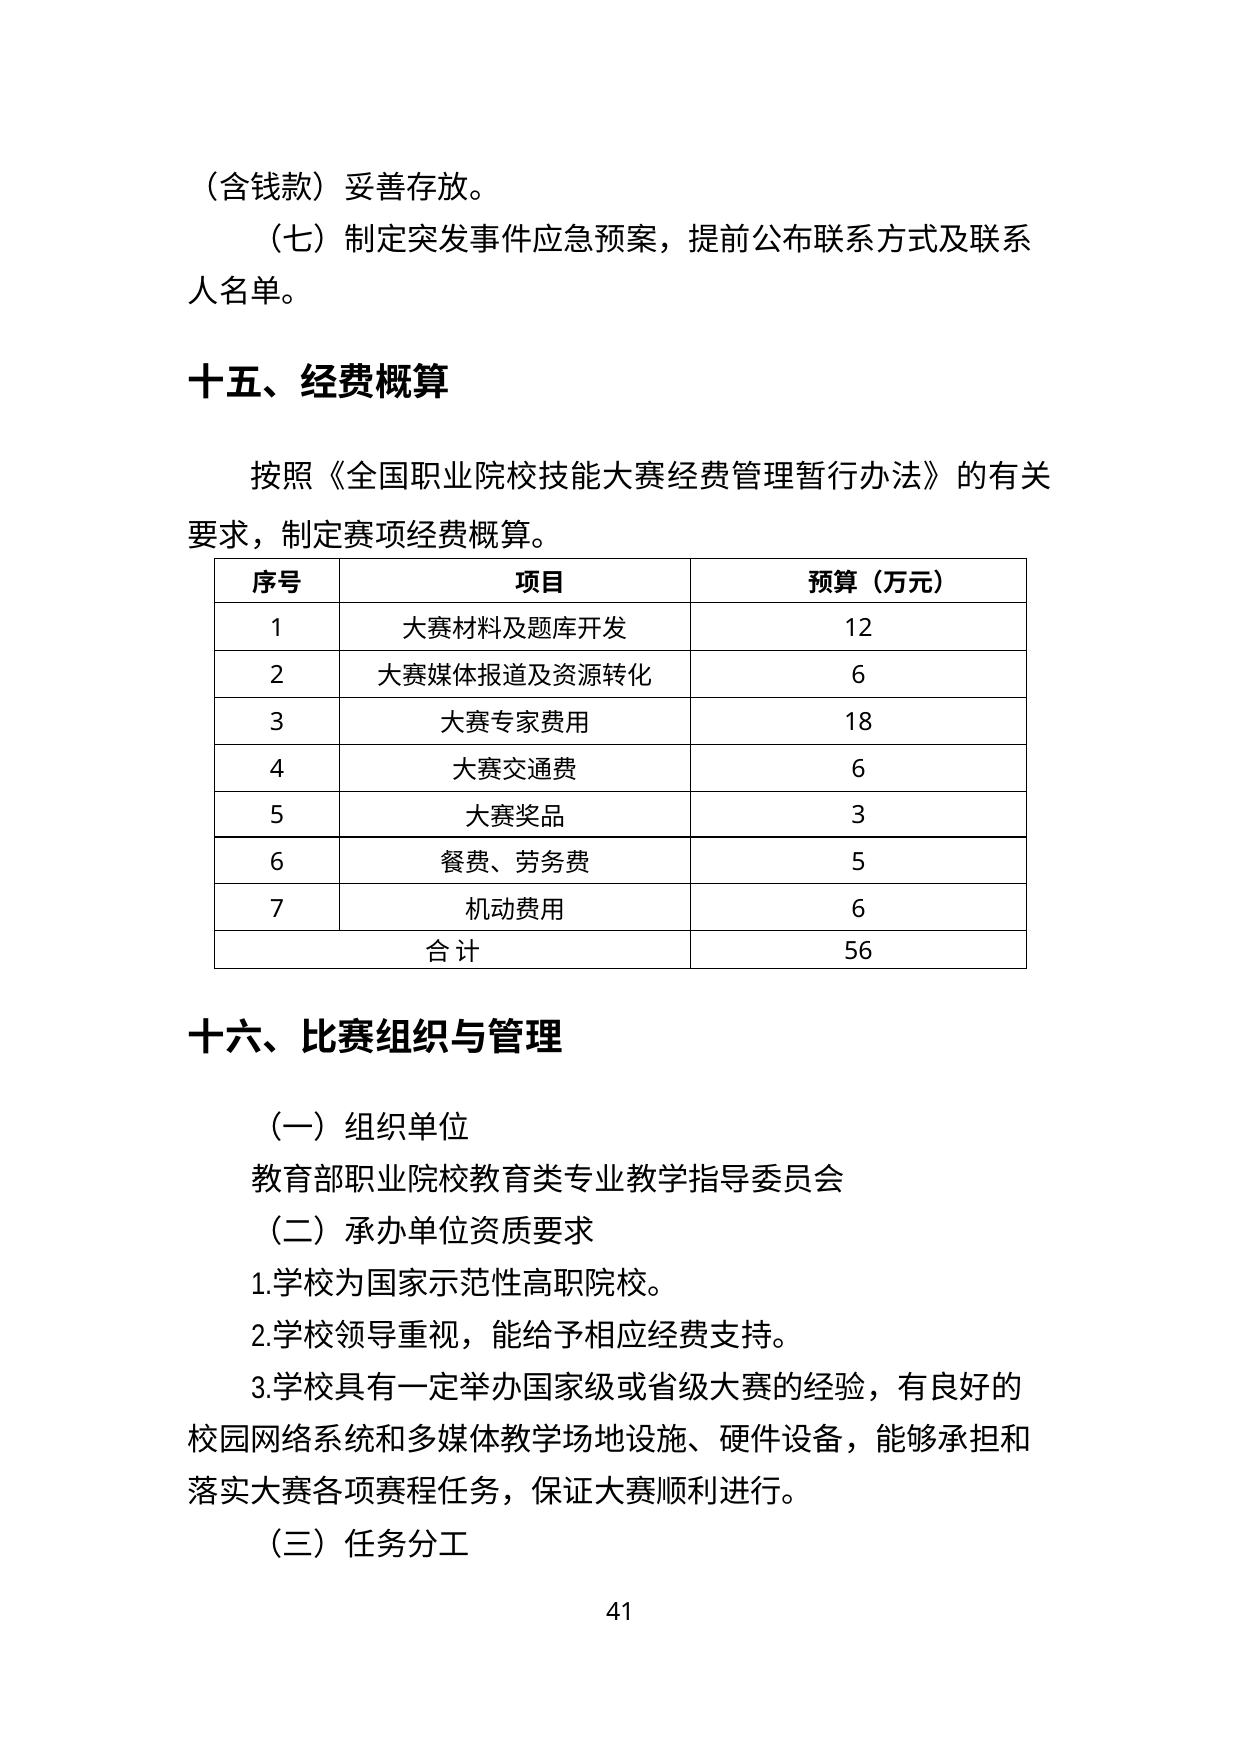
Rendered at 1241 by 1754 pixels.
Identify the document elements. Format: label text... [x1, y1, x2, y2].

text 按照《全国职业院校技能大赛经费管理暂行办法》的有关要求，制定赛项经费概算。 [187, 441, 1053, 558]
table_cell 6 [215, 838, 339, 883]
table_header 项目 [340, 559, 690, 602]
table_cell 18 [691, 698, 1026, 744]
table_cell 大赛媒体报道及资源转化 [340, 651, 690, 697]
text （七）制定突发事件应急预案，提前公布联系方式及联系人名单。 [188, 209, 1053, 313]
table_cell 12 [691, 603, 1026, 650]
table_cell 2 [215, 651, 339, 697]
table_cell 6 [691, 745, 1026, 791]
table_cell 3 [691, 792, 1026, 836]
text 3.学校具有一定举办国家级或省级大赛的经验，有良好的校园网络系统和多媒体教学场地设施、硬件设备，能够承担和落实大赛各项赛程任务，保证大赛顺利进行。 [188, 1357, 1053, 1513]
table_cell 5 [215, 792, 339, 836]
text 1.学校为国家示范性高职院校。 [188, 1253, 1053, 1305]
table_cell 大赛奖品 [340, 792, 690, 836]
text 十六、比赛组织与管理 [187, 1004, 1053, 1062]
table_cell 6 [691, 651, 1026, 697]
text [188, 157, 1053, 209]
text 2.学校领导重视，能给予相应经费支持。 [188, 1305, 1053, 1357]
table_cell 5 [691, 838, 1026, 883]
table_cell 合 计 [215, 931, 690, 967]
table_cell 56 [691, 931, 1026, 967]
table_cell 3 [215, 698, 339, 744]
text 十五、经费概算 [187, 348, 1053, 407]
table_header 序号 [215, 559, 339, 602]
text 教育部职业院校教育类专业教学指导委员会 [188, 1149, 1053, 1201]
table_header 预算（万元） [691, 559, 1026, 602]
table_cell 6 [691, 884, 1026, 930]
table_cell 餐费、劳务费 [340, 838, 690, 883]
table_cell 1 [215, 603, 339, 650]
text （二）承办单位资质要求 [188, 1201, 1053, 1253]
table_cell 大赛专家费用 [340, 698, 690, 744]
text （一）组织单位 [188, 1097, 1053, 1149]
table_cell 大赛交通费 [340, 745, 690, 791]
table_cell 7 [215, 884, 339, 930]
table_cell 大赛材料及题库开发 [340, 603, 690, 650]
text （三）任务分工 [188, 1513, 1053, 1565]
table_cell 4 [215, 745, 339, 791]
table_cell 机动费用 [340, 884, 690, 930]
